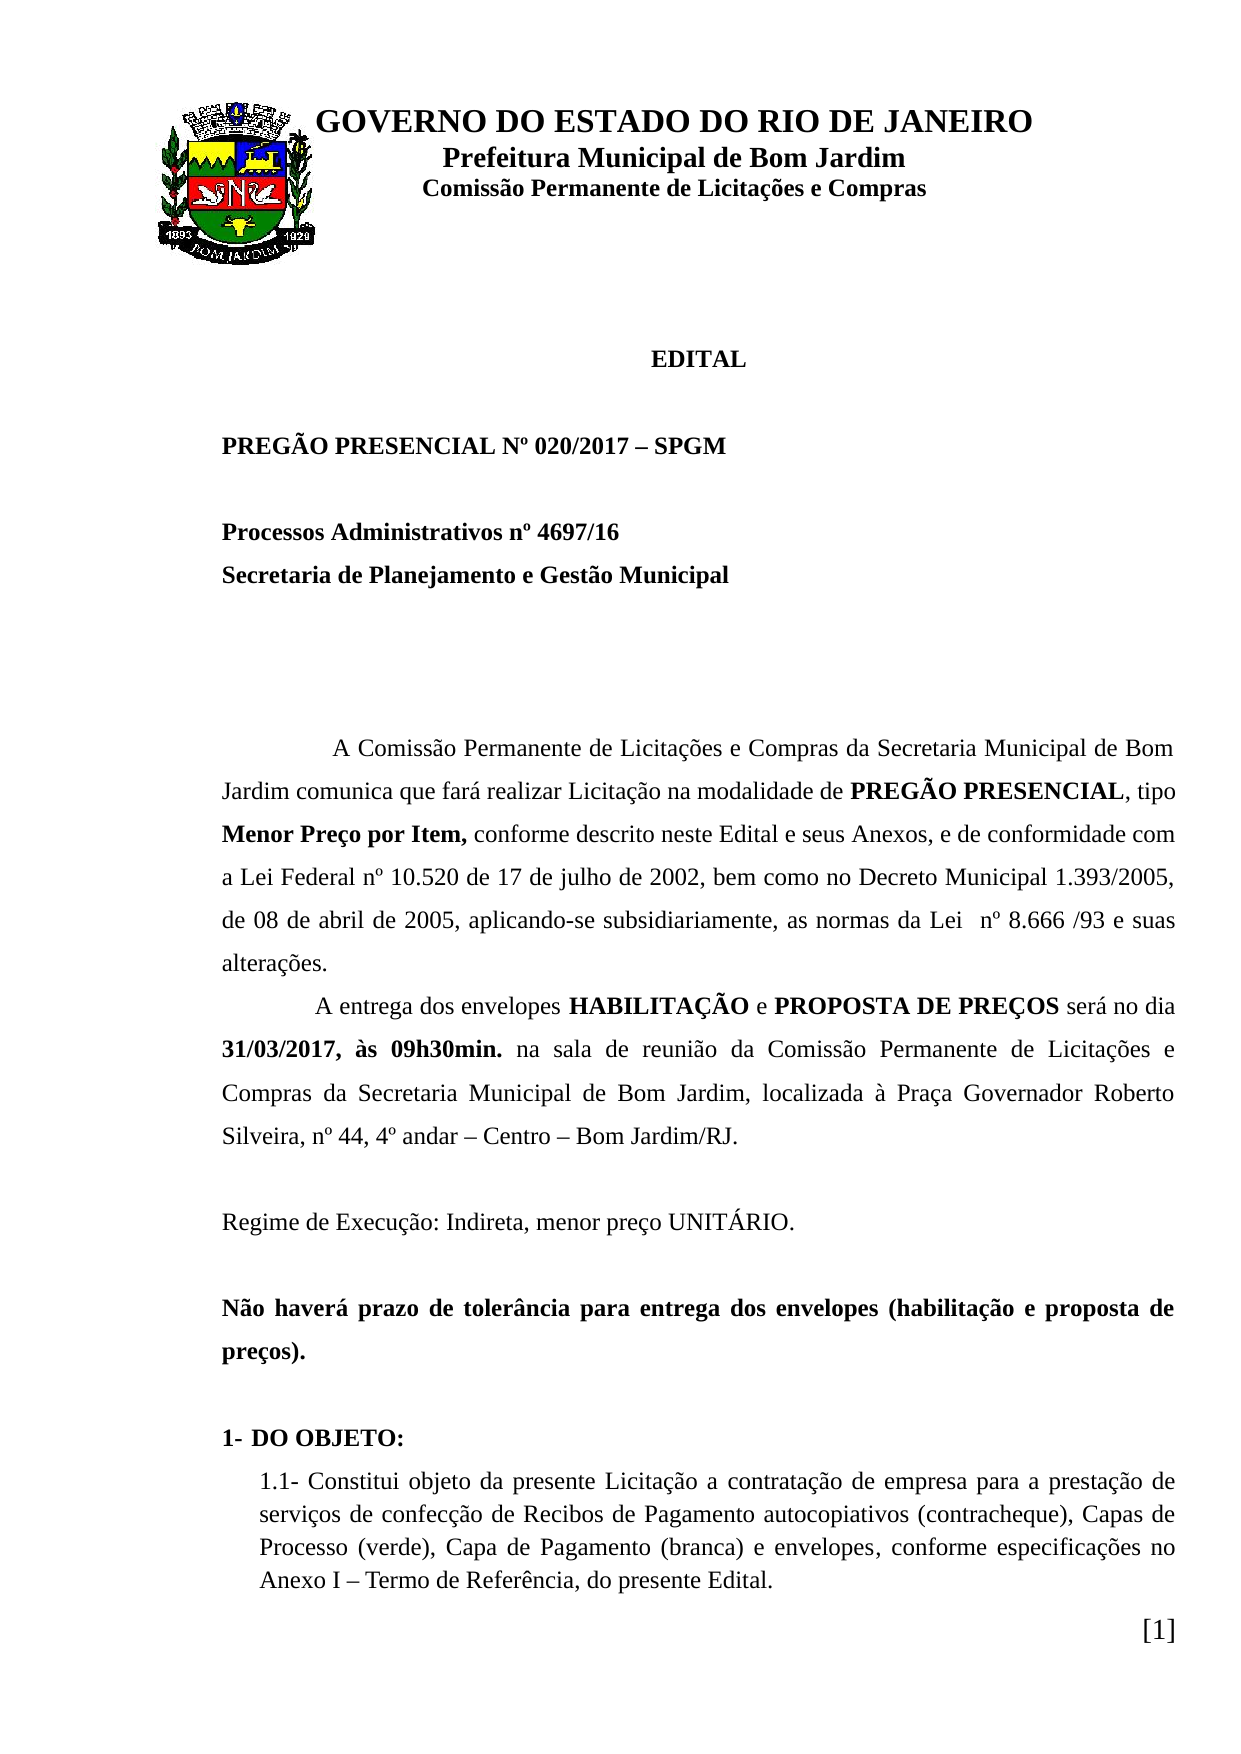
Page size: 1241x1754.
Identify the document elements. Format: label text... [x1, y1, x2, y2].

picture [153, 99, 316, 269]
text Secretaria de Planejamento e Gestão Municipal [222, 560, 1176, 589]
text A entrega dos envelopes HABILITAÇÃO e PROPOSTA DE PREÇOS será no dia 31/03/2017, às 09h30min. na sala de reunião da Comissão Permanente de Licitações e Compras da Secretaria Municipal de Bom Jardim, localizada à Praça Governador Roberto Silveira, nº 44, 4º andar – Centro – Bom Jardim/RJ. [222, 991, 1176, 1149]
list DO OBJETO: [222, 1423, 1176, 1451]
text Não haverá prazo de tolerância para entrega dos envelopes (habilitação e proposta de preços). [222, 1293, 1176, 1365]
text A Comissão Permanente de Licitações e Compras da Secretaria Municipal de Bom Jardim comunica que fará realizar Licitação na modalidade de PREGÃO PRESENCIAL, tipo Menor Preço por Item, conforme descrito neste Edital e seus Anexos, e de conformidade com a Lei Federal nº 10.520 de 17 de julho de 2002, bem como no Decreto Municipal 1.393/2005, de 08 de abril de 2005, aplicando-se subsidiariamente, as normas da Lei nº 8.666 /93 e suas alterações. [222, 733, 1176, 977]
text EDITAL [222, 243, 1176, 373]
list 1.1- Constitui objeto da presente Licitação a contratação de empresa para a prestação de serviços de confecção de Recibos de Pagamento autocopiativos (contracheque), Capas de Processo (verde), Capa de Pagamento (branca) e envelopes, conforme especificações no Anexo I – Termo de Referência, do presente Edital. [259, 1466, 1176, 1594]
text Processos Administrativos nº 4697/16 [222, 517, 1176, 546]
text Regime de Execução: Indireta, menor preço UNITÁRIO. [222, 1207, 1176, 1236]
text PREGÃO PRESENCIAL Nº 020/2017 – SPGM [222, 431, 1176, 459]
